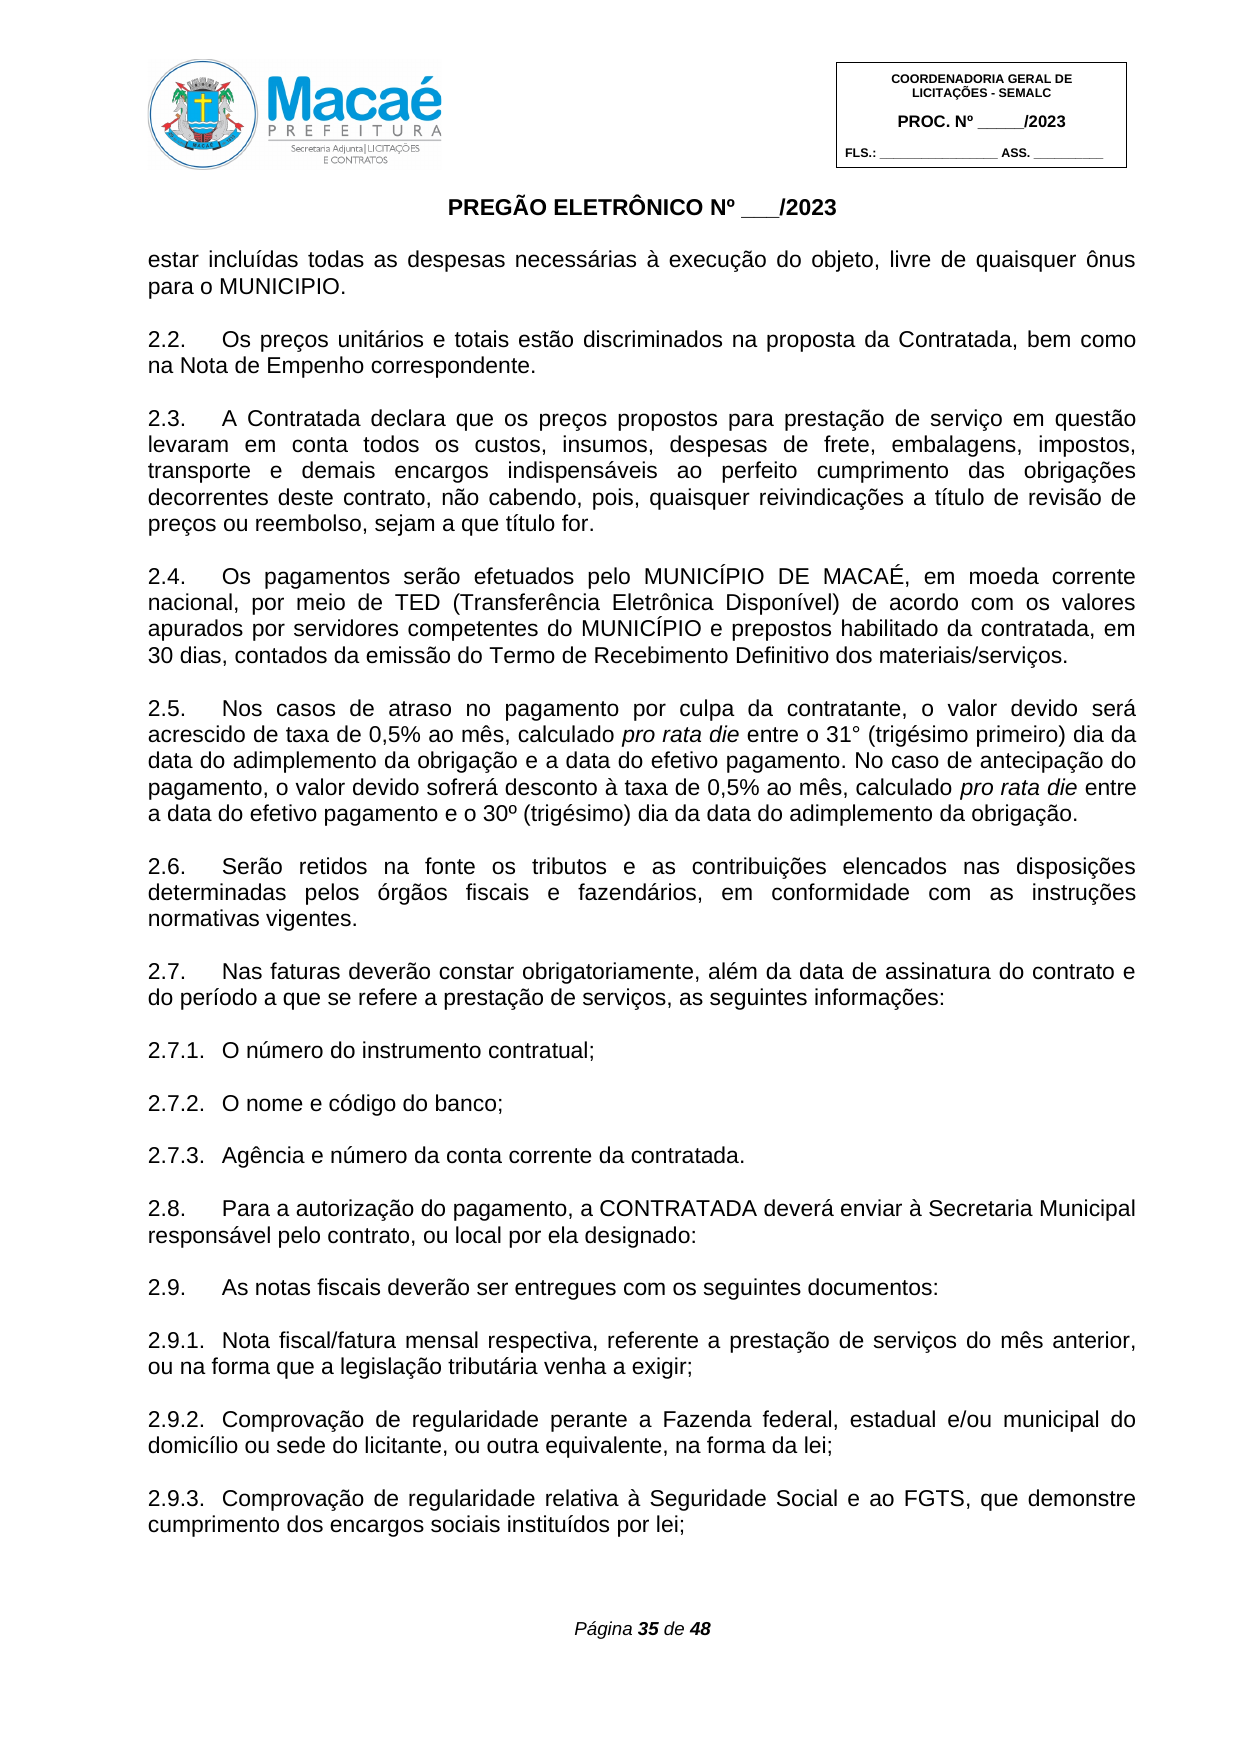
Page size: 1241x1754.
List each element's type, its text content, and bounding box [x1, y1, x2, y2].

list Os preços unitários e totais estão discriminados na proposta da Contratada, bem como na Nota de Empenho correspondente. [148, 326, 1137, 378]
list Para a autorização do pagamento, a CONTRATADA deverá enviar à Secretaria Municipal responsável pelo contrato, ou local por ela designado: [148, 1195, 1137, 1248]
picture [420, 94, 433, 101]
list Comprovação de regularidade perante a Fazenda federal, estadual e/ou municipal do domicílio ou sede do licitante, ou outra equivalente, na forma da lei; [148, 1406, 1137, 1459]
list O nome e código do banco; [148, 1090, 1137, 1116]
list Os pagamentos serão efetuados pelo MUNICÍPIO DE MACAÉ, em moeda corrente nacional, por meio de TED (Transferência Eletrônica Disponível) de acordo com os valores apurados por servidores competentes do MUNICÍPIO e prepostos habilitado da contratada, em 30 dias, contados da emissão do Termo de Recebimento Definitivo dos materiais/serviços. [148, 563, 1137, 668]
list As notas fiscais deverão ser entregues com os seguintes documentos: [148, 1274, 1137, 1301]
list Serão retidos na fonte os tributos e as contribuições elencados nas disposições determinadas pelos órgãos fiscais e fazendários, em conformidade com as instruções normativas vigentes. [148, 853, 1137, 932]
list Nos casos de atraso no pagamento por culpa da contratante, o valor devido será acrescido de taxa de 0,5% ao mês, calculado pro rata die entre o 31° (trigésimo primeiro) dia da data do adimplemento da obrigação e a data do efetivo pagamento. No caso de antecipação do pagamento, o valor devido sofrerá desconto à taxa de 0,5% ao mês, calculado pro rata die entre a data do efetivo pagamento e o 30º (trigésimo) dia da data do adimplemento da obrigação. [148, 694, 1137, 826]
picture [147, 59, 442, 170]
list Nota fiscal/fatura mensal respectiva, referente a prestação de serviços do mês anterior, ou na forma que a legislação tributária venha a exigir; [148, 1327, 1137, 1380]
list Nas faturas deverão constar obrigatoriamente, além da data de assinatura do contrato e do período a que se refere a prestação de serviços, as seguintes informações: [148, 958, 1137, 1011]
list A Contratada declara que os preços propostos para prestação de serviço em questão levaram em conta todos os custos, insumos, despesas de frete, embalagens, impostos, transporte e demais encargos indispensáveis ao perfeito cumprimento das obrigações decorrentes deste contrato, não cabendo, pois, quaisquer reivindicações a título de revisão de preços ou reembolso, sejam a que título for. [148, 404, 1137, 536]
list Agência e número da conta corrente da contratada. [148, 1142, 1137, 1169]
picture [420, 105, 442, 115]
list O número do instrumento contratual; [148, 1037, 1137, 1063]
list Comprovação de regularidade relativa à Seguridade Social e ao FGTS, que demonstre cumprimento dos encargos sociais instituídos por lei; [148, 1485, 1137, 1538]
